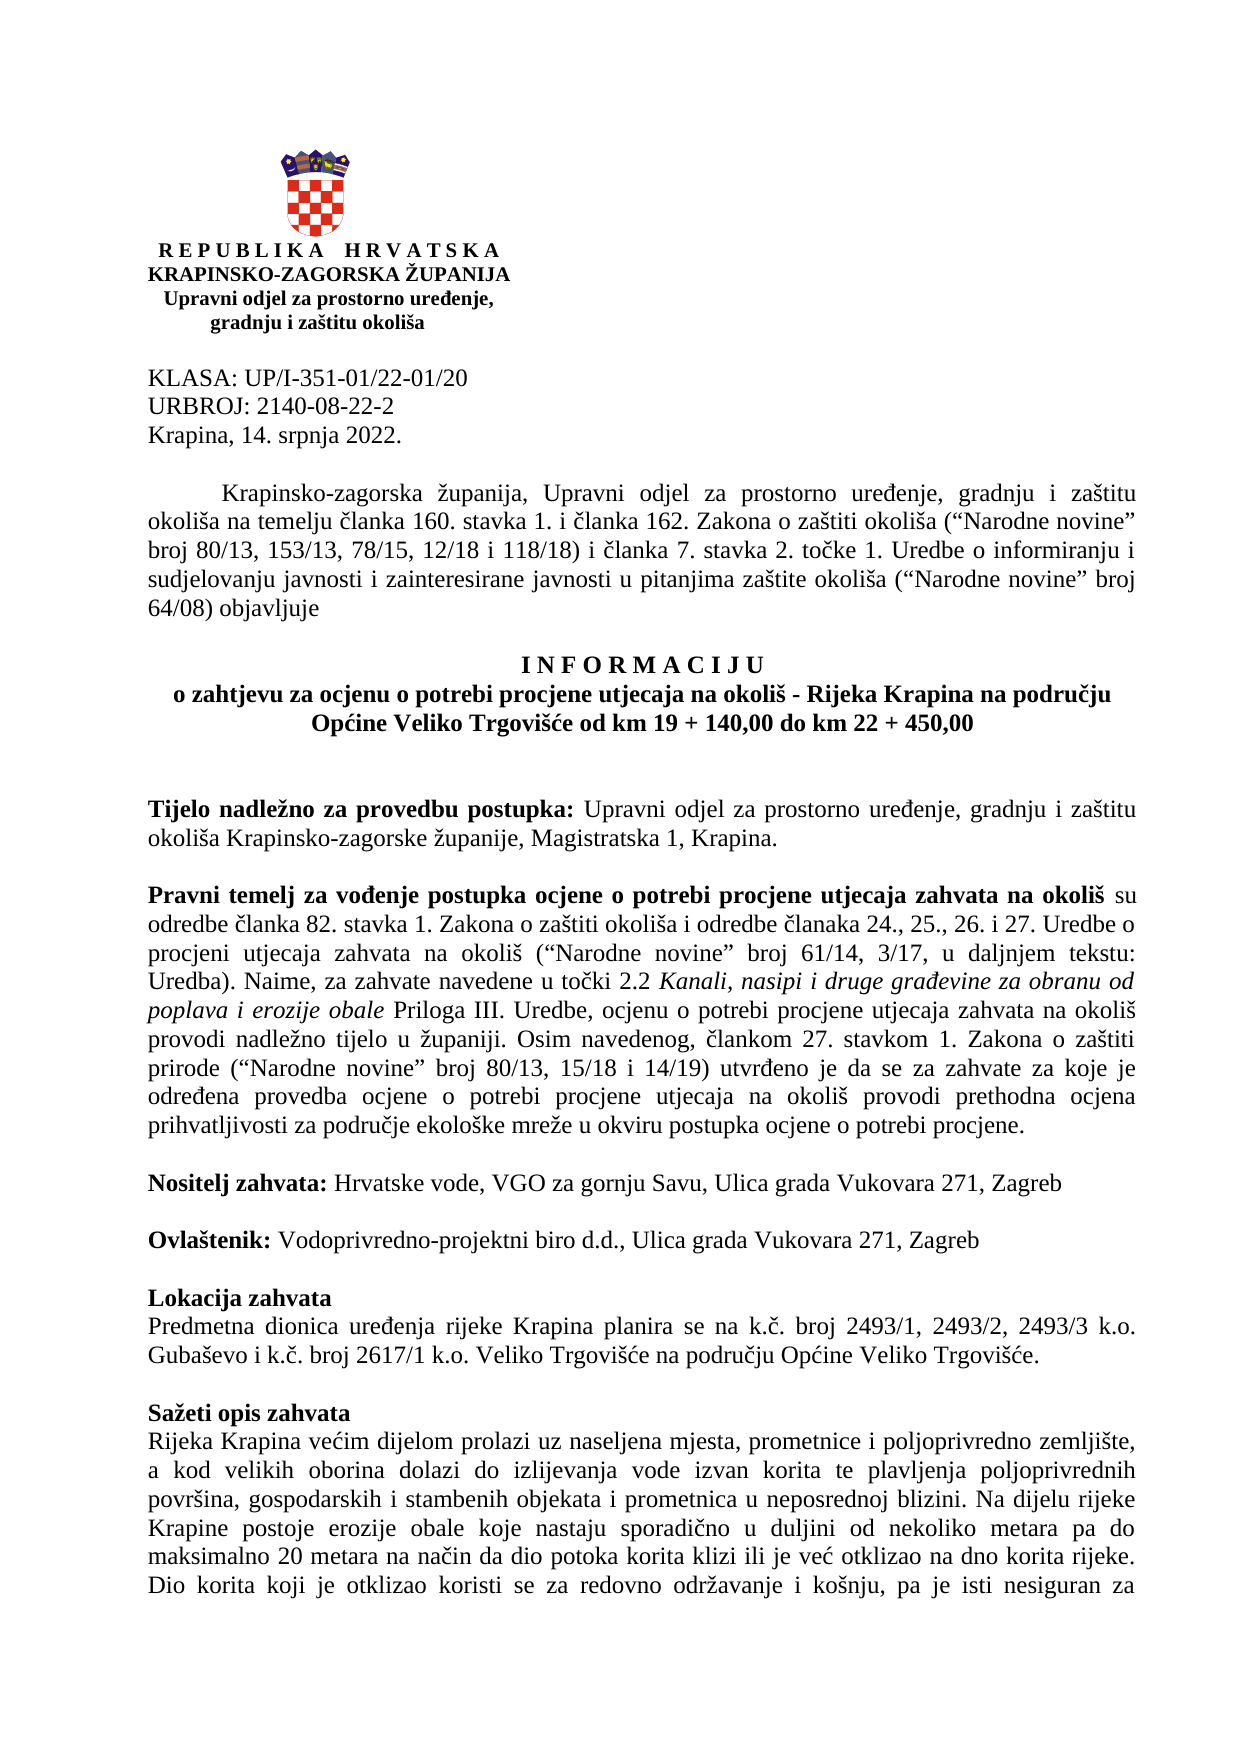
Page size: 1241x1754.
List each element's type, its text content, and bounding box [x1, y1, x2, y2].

text KLASA: UP/I-351-01/22-01/20 [148, 363, 1137, 391]
text o zahtjevu za ocjenu o potrebi procjene utjecaja na okoliš - Rijeka Krapina na području Općine Veliko Trgovišće od km 19 + 140,00 do km 22 + 450,00 [148, 679, 1137, 736]
text Nositelj zahvata: Hrvatske vode, VGO za gornju Savu, Ulica grada Vukovara 271, Zagreb [148, 1168, 1137, 1196]
text Tijelo nadležno za provedbu postupka: Upravni odjel za prostorno uređenje, gradnju i zaštitu okoliša Krapinsko-zagorske županije, Magistratska 1, Krapina. [148, 794, 1137, 851]
text Lokacija zahvata [148, 1283, 1137, 1311]
text R E P U B L I K A H R V A T S K A [148, 148, 1137, 262]
text URBROJ: 2140-08-22-2 [148, 391, 1137, 420]
text Krapinsko-zagorska županija, Upravni odjel za prostorno uređenje, gradnju i zaštitu okoliša na temelju članka 160. stavka 1. i članka 162. Zakona o zaštiti okoliša (“Narodne novine” broj 80/13, 153/13, 78/15, 12/18 i 118/18) i članka 7. stavka 2. točke 1. Uredbe o informiranju i sudjelovanju javnosti i zainteresirane javnosti u pitanjima zaštite okoliša (“Narodne novine” broj 64/08) objavljuje [148, 478, 1137, 621]
text gradnju i zaštitu okoliša [148, 310, 1137, 334]
text Predmetna dionica uređenja rijeke Krapina planira se na k.č. broj 2493/1, 2493/2, 2493/3 k.o. Gubaševo i k.č. broj 2617/1 k.o. Veliko Trgovišće na području Općine Veliko Trgovišće. [148, 1311, 1137, 1369]
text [148, 1426, 1137, 1599]
text I N F O R M A C I J U [148, 650, 1137, 679]
text Ovlaštenik: Vodoprivredno-projektni biro d.d., Ulica grada Vukovara 271, Zagreb [148, 1225, 1137, 1254]
text Krapina, 14. srpnja 2022. [148, 420, 1137, 449]
text KRAPINSKO-ZAGORSKA ŽUPANIJA [148, 262, 1137, 286]
text Pravni temelj za vođenje postupka ocjene o potrebi procjene utjecaja zahvata na okoliš su odredbe članka 82. stavka 1. Zakona o zaštiti okoliša i odredbe članaka 24., 25., 26. i 27. Uredbe o procjeni utjecaja zahvata na okoliš (“Narodne novine” broj 61/14, 3/17, u daljnjem tekstu: Uredba). Naime, za zahvate navedene u točki 2.2 Kanali, nasipi i druge građevine za obranu od poplava i erozije obale Priloga III. Uredbe, ocjenu o potrebi procjene utjecaja zahvata na okoliš provodi nadležno tijelo u županiji. Osim navedenog, člankom 27. stavkom 1. Zakona o zaštiti prirode (“Narodne novine” broj 80/13, 15/18 i 14/19) utvrđeno je da se za zahvate za koje je određena provedba ocjene o potrebi procjene utjecaja na okoliš provodi prethodna ocjena prihvatljivosti za područje ekološke mreže u okviru postupka ocjene o potrebi procjene. [148, 880, 1137, 1139]
text Sažeti opis zahvata [148, 1398, 1137, 1426]
text Upravni odjel za prostorno uređenje, [148, 286, 1137, 310]
